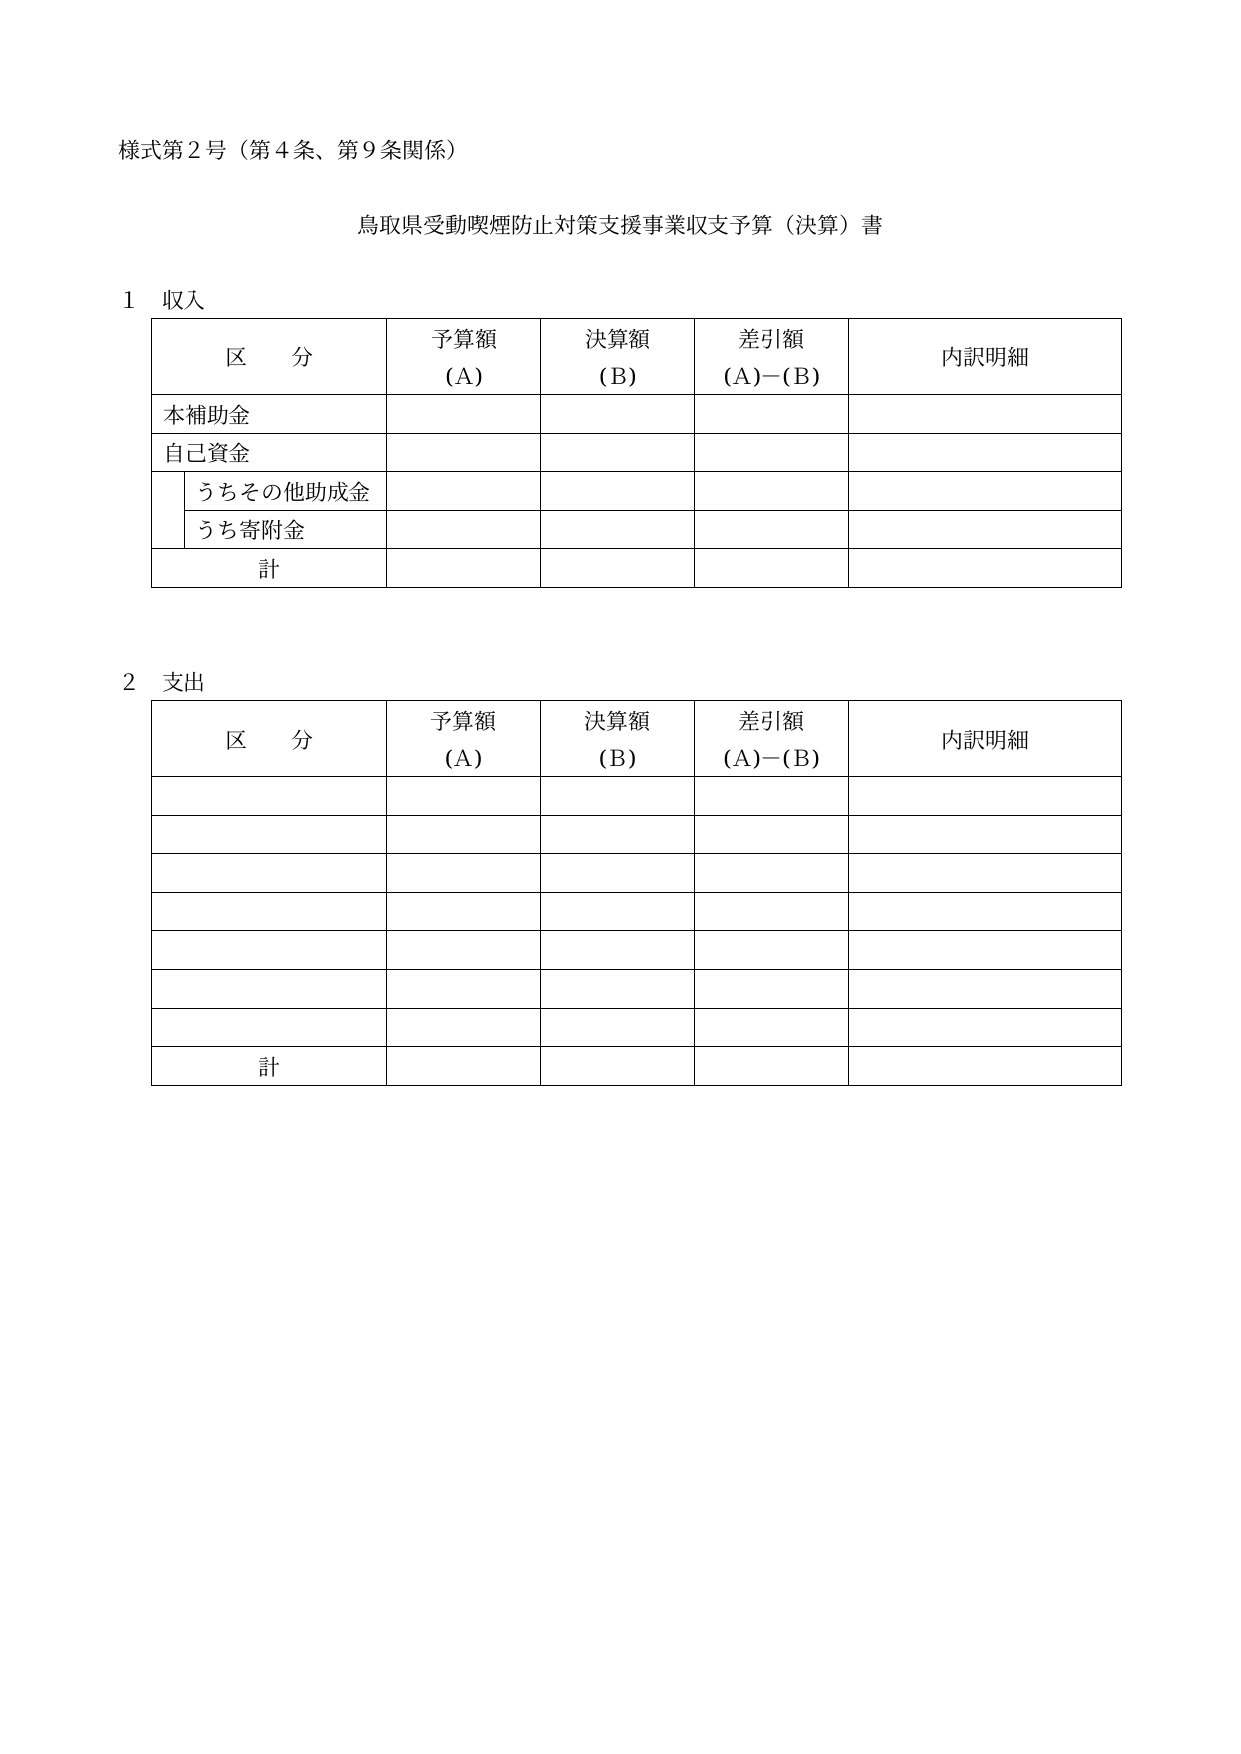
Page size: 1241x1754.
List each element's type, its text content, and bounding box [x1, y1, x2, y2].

table_cell [849, 472, 1121, 509]
table_cell [695, 395, 848, 432]
text 様式第２号（第４条、第９条関係） [118, 130, 1122, 168]
table_cell [387, 472, 540, 509]
table_header 予算額 (Ａ) [387, 319, 540, 394]
table_header 決算額 (Ｂ) [541, 701, 694, 776]
table_cell [387, 854, 540, 892]
text １ 収入 [118, 280, 1122, 318]
table_cell [541, 931, 694, 969]
table_cell 自己資金 [152, 434, 386, 471]
table_cell [152, 777, 386, 815]
table_cell [387, 1009, 540, 1046]
table_cell [541, 549, 694, 587]
table_cell [695, 1009, 848, 1046]
table_cell [849, 434, 1121, 471]
table_cell [849, 854, 1121, 892]
table_cell [541, 511, 694, 548]
table_cell [152, 893, 386, 930]
table_cell [387, 395, 540, 432]
table_cell [541, 816, 694, 853]
table_cell 計 [152, 1047, 386, 1084]
table_cell [152, 816, 386, 853]
table_cell [541, 777, 694, 815]
table_header 差引額 (Ａ)－(Ｂ) [695, 319, 848, 394]
table_header 区 分 [152, 319, 386, 394]
table_header 内訳明細 [849, 701, 1121, 776]
table_cell [387, 931, 540, 969]
table_cell [849, 1047, 1121, 1084]
table_cell [387, 970, 540, 1007]
table_cell [849, 777, 1121, 815]
table_cell [695, 511, 848, 548]
table_cell [849, 816, 1121, 853]
table_cell [695, 893, 848, 930]
table_cell 計 [152, 549, 386, 587]
table_cell [849, 549, 1121, 587]
table_cell [541, 1047, 694, 1084]
table_cell [695, 777, 848, 815]
table_cell [152, 931, 386, 969]
table_cell [849, 970, 1121, 1007]
table_cell [387, 1047, 540, 1084]
table_cell [695, 434, 848, 471]
table_cell [541, 472, 694, 509]
table_header 差引額 (Ａ)－(Ｂ) [695, 701, 848, 776]
table_cell 本補助金 [152, 395, 386, 432]
table_cell [695, 854, 848, 892]
table_cell [849, 893, 1121, 930]
table_cell [849, 395, 1121, 432]
table_cell [541, 970, 694, 1007]
table_cell [387, 893, 540, 930]
table_cell [387, 549, 540, 587]
table_cell [387, 434, 540, 471]
table_header 内訳明細 [849, 319, 1121, 394]
table_cell うち寄附金 [185, 511, 386, 548]
table_cell うちその他助成金 [185, 472, 386, 509]
table_header 予算額 (Ａ) [387, 701, 540, 776]
table_cell [387, 511, 540, 548]
table_cell [695, 549, 848, 587]
table_cell [387, 777, 540, 815]
table_cell [152, 970, 386, 1007]
table_cell [695, 1047, 848, 1084]
table_cell [152, 854, 386, 892]
table_cell [541, 395, 694, 432]
table_cell [849, 1009, 1121, 1046]
table_cell [695, 931, 848, 969]
table_cell [695, 816, 848, 853]
table_cell [849, 511, 1121, 548]
table_cell [541, 854, 694, 892]
text ２ 支出 [118, 663, 1122, 700]
table_cell [541, 1009, 694, 1046]
table_header 決算額 (Ｂ) [541, 319, 694, 394]
table_cell [387, 816, 540, 853]
table_cell [152, 1009, 386, 1046]
table_cell [541, 434, 694, 471]
table_cell [695, 472, 848, 509]
table_cell [152, 472, 184, 548]
table_cell [849, 931, 1121, 969]
table_header 区 分 [152, 701, 386, 776]
table_cell [695, 970, 848, 1007]
table_cell [541, 893, 694, 930]
text 鳥取県受動喫煙防止対策支援事業収支予算（決算）書 [118, 205, 1122, 243]
